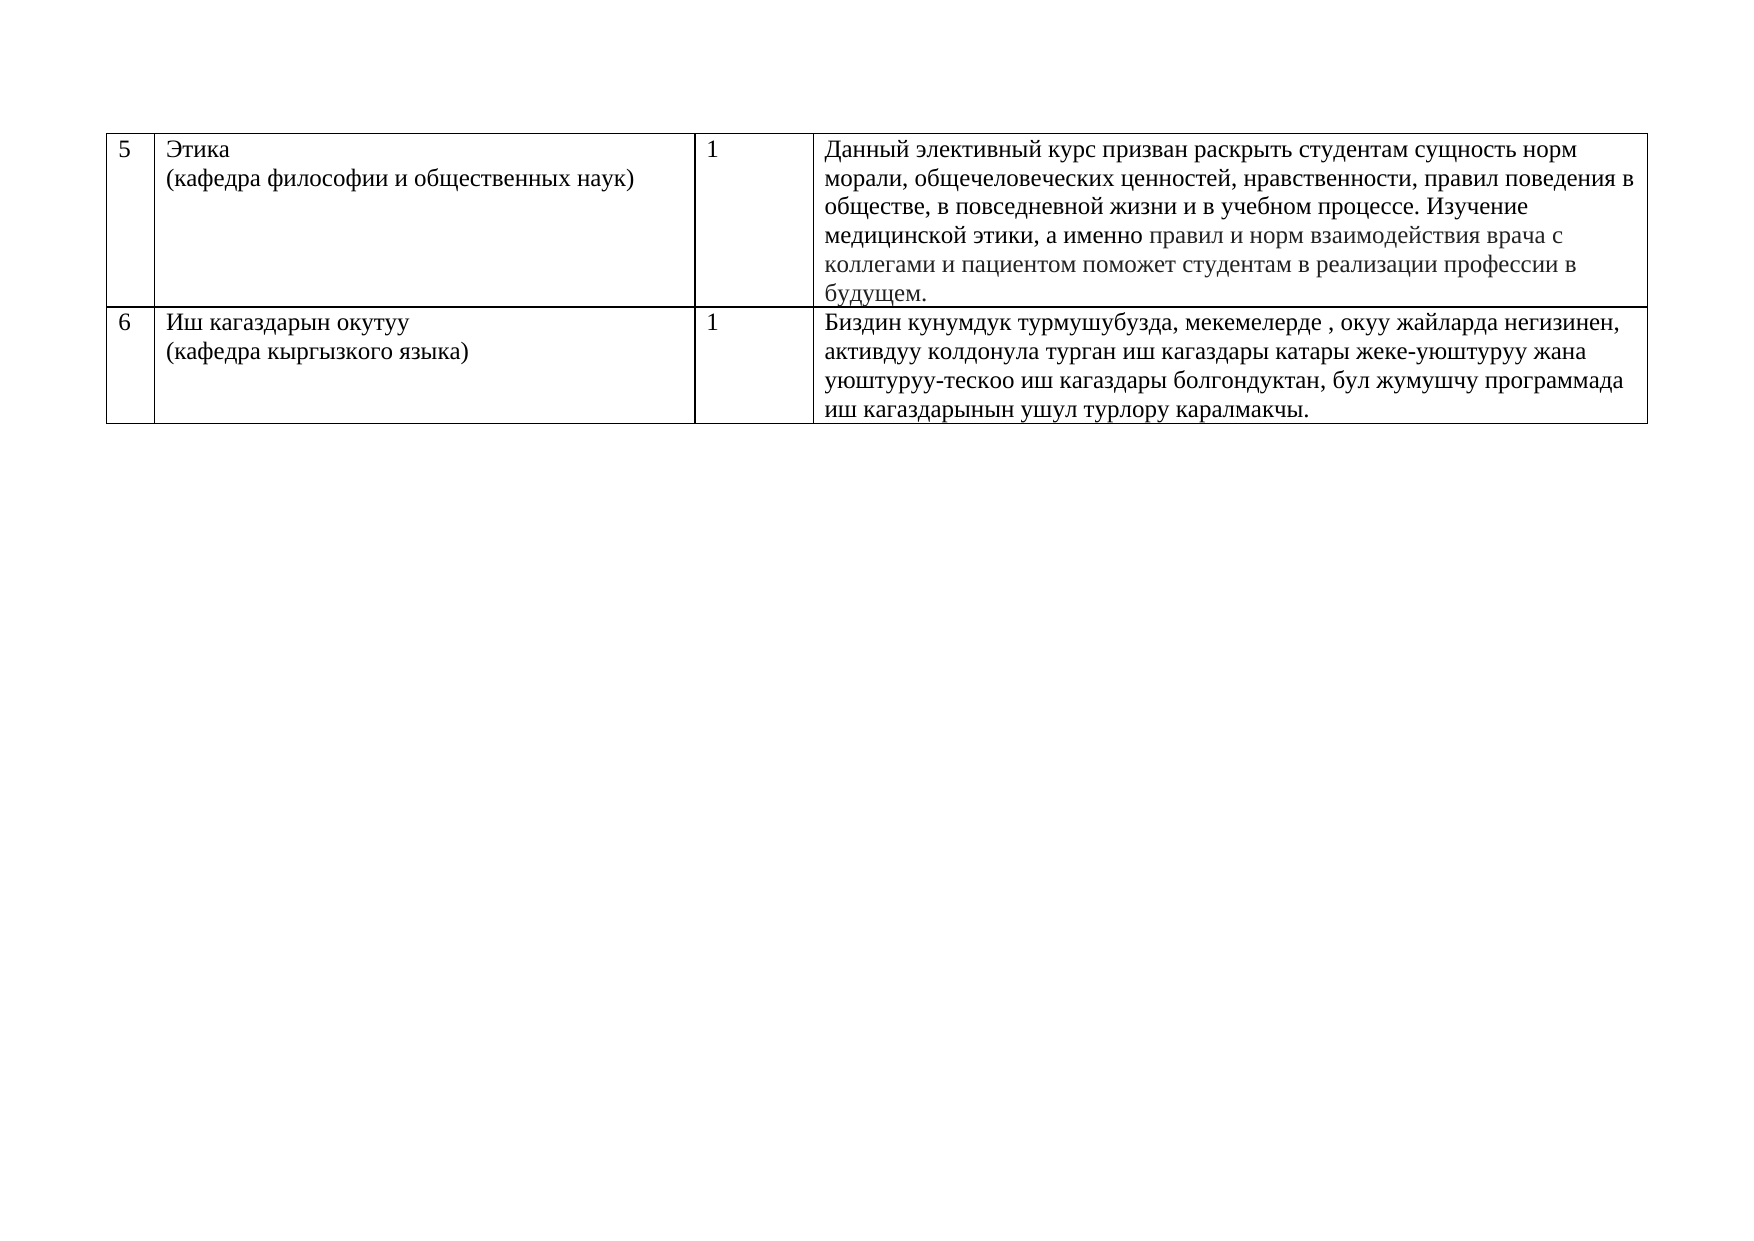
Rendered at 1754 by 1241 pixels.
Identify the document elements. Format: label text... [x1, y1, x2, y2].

table_cell Данный элективный курс призван раскрыть студентам сущность норм морали, общечеловеческих ценностей, нравственности, правил поведения в обществе, в повседневной жизни и в учебном процессе. Изучение медицинской этики, а именно правил и норм взаимодействия врача с коллегами и пациентом поможет студентам в реализации профессии в будущем. [814, 134, 1647, 306]
table_cell 6 [107, 308, 154, 422]
table_cell 1 [696, 308, 813, 422]
table_cell Этика (кафедра философии и общественных наук) [155, 134, 694, 306]
table_cell 1 [696, 134, 813, 306]
table_cell Иш кагаздарын окутуу (кафедра кыргызкого языка) [155, 308, 694, 422]
table_cell Биздин кунумдук турмушубузда, мекемелерде , окуу жайларда негизинен, активдуу колдонула турган иш кагаздары катары жеке-уюштуруу жана уюштуруу-тескоо иш кагаздары болгондуктан, бул жумушчу программада иш кагаздарынын ушул турлору каралмакчы. [814, 308, 1647, 422]
table_cell 5 [107, 134, 154, 306]
